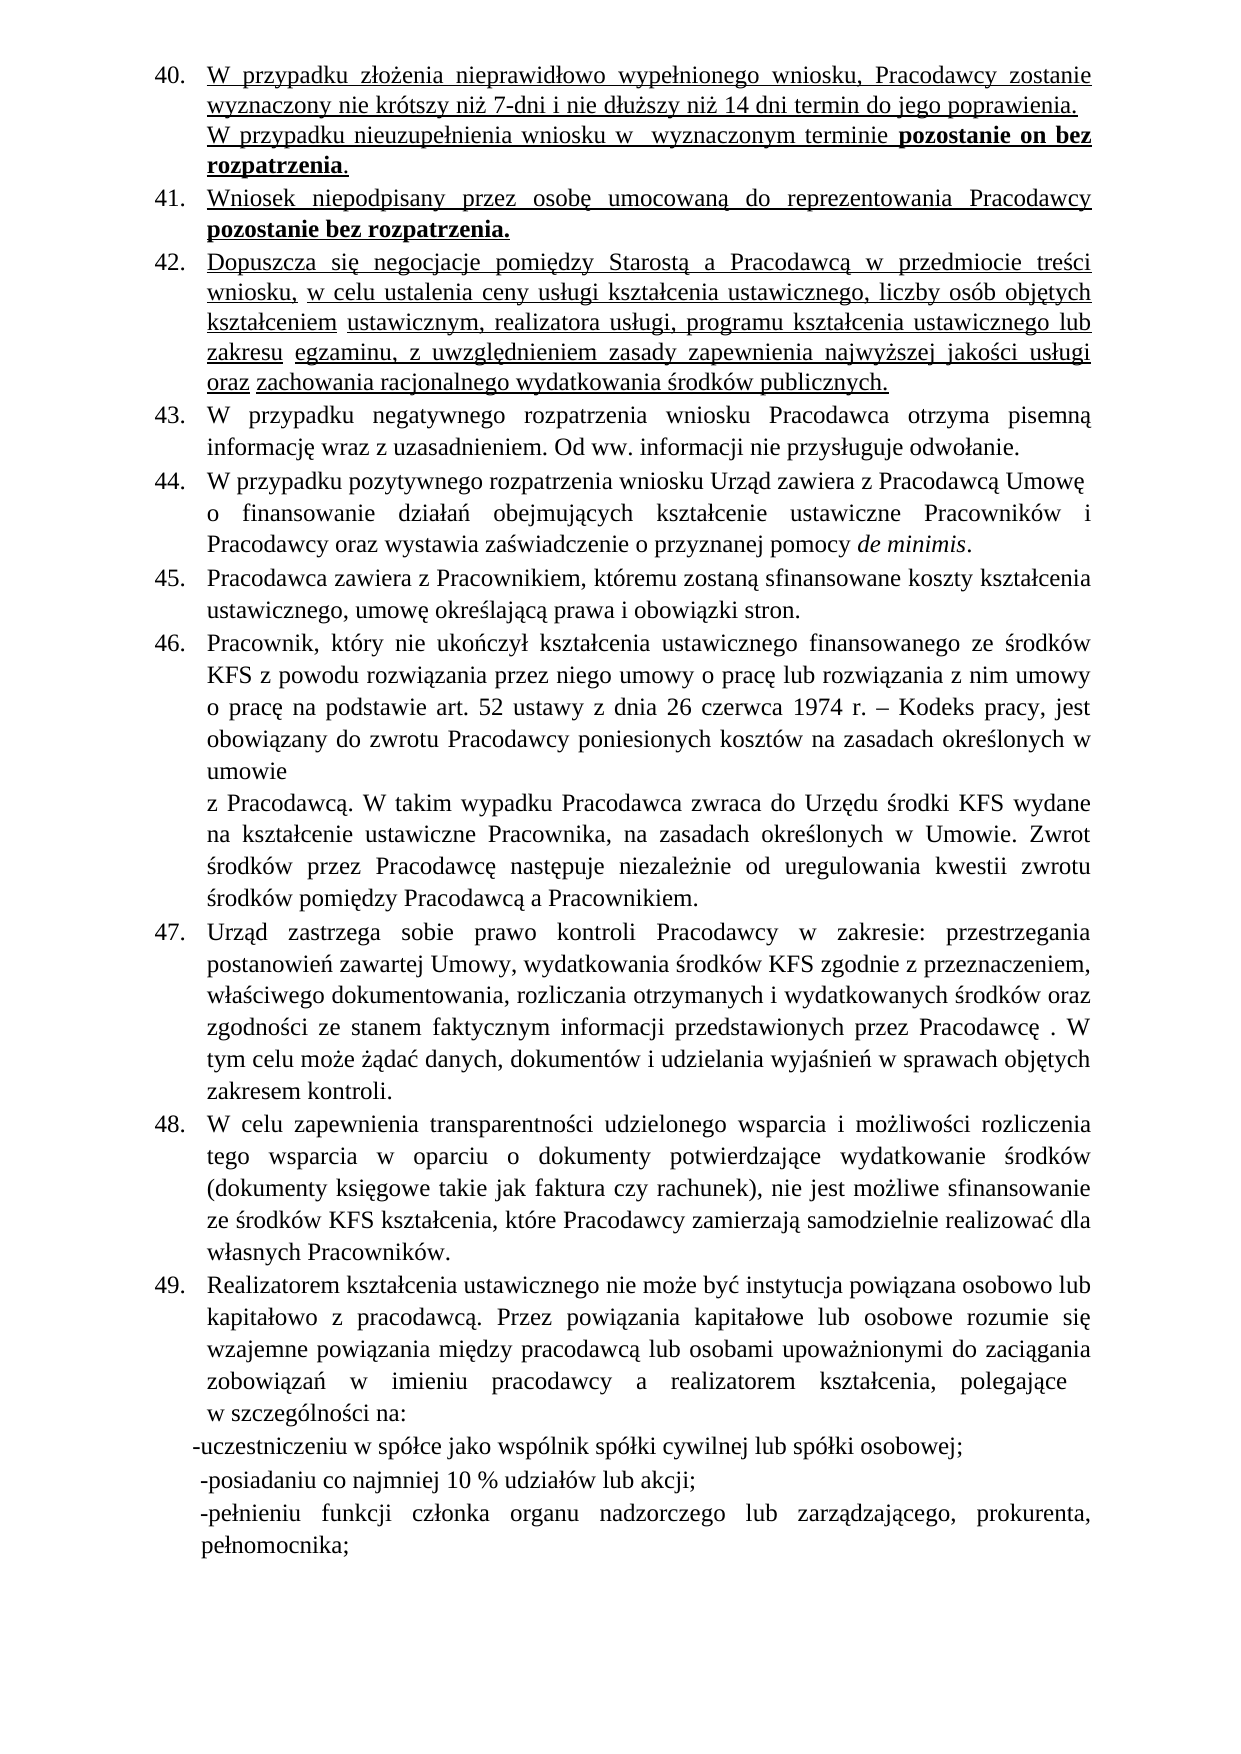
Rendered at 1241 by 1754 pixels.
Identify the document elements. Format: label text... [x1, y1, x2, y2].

list Pracownik, który nie ukończył kształcenia ustawicznego finansowanego ze środków KFS z powodu rozwiązania przez niego umowy o pracę lub rozwiązania z nim umowy o pracę na podstawie art. 52 ustawy z dnia 26 czerwca 1974 r. – Kodeks pracy, jest obowiązany do zwrotu Pracodawcy poniesionych kosztów na zasadach określonych w umowie z Pracodawcą. W takim wypadku Pracodawca zwraca do Urzędu środki KFS wydane na kształcenie ustawiczne Pracownika, na zasadach określonych w Umowie. Zwrot środków przez Pracodawcę następuje niezależnie od uregulowania kwestii zwrotu środków pomiędzy Pracodawcą a Pracownikiem. [154, 628, 1092, 912]
text -pełnieniu funkcji członka organu nadzorczego lub zarządzającego, prokurenta, pełnomocnika; [200, 1498, 1092, 1559]
text -uczestniczeniu w spółce jako wspólnik spółki cywilnej lub spółki osobowej; [192, 1431, 1092, 1460]
text -posiadaniu co najmniej 10 % udziałów lub akcji; [200, 1465, 1092, 1494]
list W przypadku pozytywnego rozpatrzenia wniosku Urząd zawiera z Pracodawcą Umowę o finansowanie działań obejmujących kształcenie ustawiczne Pracowników i Pracodawcy oraz wystawia zaświadczenie o przyznanej pomocy de minimis. [154, 466, 1092, 558]
list W przypadku negatywnego rozpatrzenia wniosku Pracodawca otrzyma pisemną informację wraz z uzasadnieniem. Od ww. informacji nie przysługuje odwołanie. [154, 401, 1092, 461]
list Realizatorem kształcenia ustawicznego nie może być instytucja powiązana osobowo lub kapitałowo z pracodawcą. Przez powiązania kapitałowe lub osobowe rozumie się wzajemne powiązania między pracodawcą lub osobami upoważnionymi do zaciągania zobowiązań w imieniu pracodawcy a realizatorem kształcenia, polegające w szczególności na: [154, 1271, 1092, 1427]
list W celu zapewnienia transparentności udzielonego wsparcia i możliwości rozliczenia tego wsparcia w oparciu o dokumenty potwierdzające wydatkowanie środków (dokumenty księgowe takie jak faktura czy rachunek), nie jest możliwe sfinansowanie ze środków KFS kształcenia, które Pracodawcy zamierzają samodzielnie realizować dla własnych Pracowników. [154, 1109, 1092, 1266]
list Dopuszcza się negocjacje pomiędzy Starostą a Pracodawcą w przedmiocie treści wniosku, w celu ustalenia ceny usługi kształcenia ustawicznego, liczby osób objętych kształceniem ustawicznym, realizatora usługi, programu kształcenia ustawicznego lub zakresu egzaminu, z uwzględnieniem zasady zapewnienia najwyższej jakości usługi oraz zachowania racjonalnego wydatkowania środków publicznych. [154, 247, 1092, 396]
list W przypadku złożenia nieprawidłowo wypełnionego wniosku, Pracodawcy zostanie wyznaczony nie krótszy niż 7-dni i nie dłuższy niż 14 dni termin do jego poprawienia. W przypadku nieuzupełnienia wniosku w wyznaczonym terminie pozostanie on bez rozpatrzenia. [154, 60, 1092, 179]
list Wniosek niepodpisany przez osobę umocowaną do reprezentowania Pracodawcy pozostanie bez rozpatrzenia. [154, 183, 1092, 242]
list Urząd zastrzega sobie prawo kontroli Pracodawcy w zakresie: przestrzegania postanowień zawartej Umowy, wydatkowania środków KFS zgodnie z przeznaczeniem, właściwego dokumentowania, rozliczania otrzymanych i wydatkowanych środków oraz zgodności ze stanem faktycznym informacji przedstawionych przez Pracodawcę . W tym celu może żądać danych, dokumentów i udzielania wyjaśnień w sprawach objętych zakresem kontroli. [154, 917, 1092, 1105]
list Pracodawca zawiera z Pracownikiem, któremu zostaną sfinansowane koszty kształcenia ustawicznego, umowę określającą prawa i obowiązki stron. [154, 563, 1092, 624]
